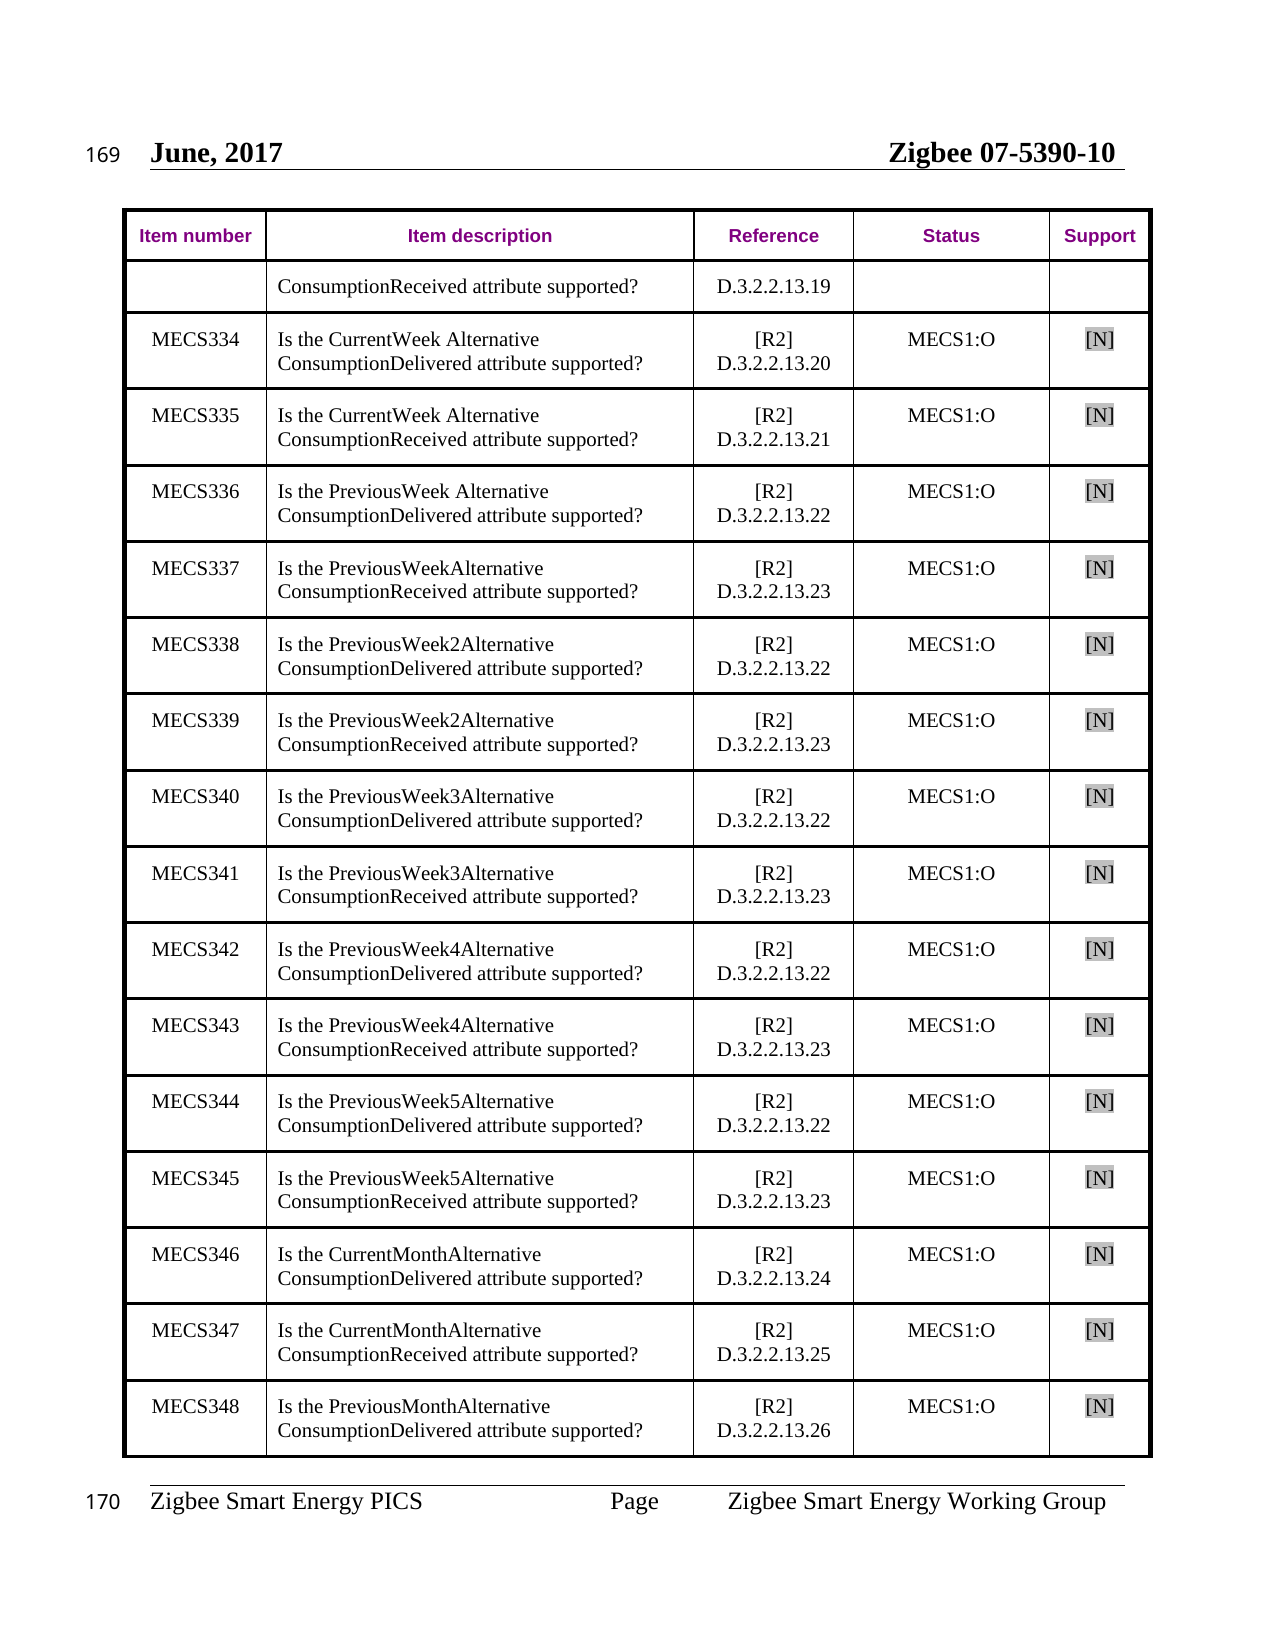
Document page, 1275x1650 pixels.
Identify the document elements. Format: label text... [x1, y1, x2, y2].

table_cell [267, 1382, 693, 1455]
table_header Support [1050, 212, 1148, 259]
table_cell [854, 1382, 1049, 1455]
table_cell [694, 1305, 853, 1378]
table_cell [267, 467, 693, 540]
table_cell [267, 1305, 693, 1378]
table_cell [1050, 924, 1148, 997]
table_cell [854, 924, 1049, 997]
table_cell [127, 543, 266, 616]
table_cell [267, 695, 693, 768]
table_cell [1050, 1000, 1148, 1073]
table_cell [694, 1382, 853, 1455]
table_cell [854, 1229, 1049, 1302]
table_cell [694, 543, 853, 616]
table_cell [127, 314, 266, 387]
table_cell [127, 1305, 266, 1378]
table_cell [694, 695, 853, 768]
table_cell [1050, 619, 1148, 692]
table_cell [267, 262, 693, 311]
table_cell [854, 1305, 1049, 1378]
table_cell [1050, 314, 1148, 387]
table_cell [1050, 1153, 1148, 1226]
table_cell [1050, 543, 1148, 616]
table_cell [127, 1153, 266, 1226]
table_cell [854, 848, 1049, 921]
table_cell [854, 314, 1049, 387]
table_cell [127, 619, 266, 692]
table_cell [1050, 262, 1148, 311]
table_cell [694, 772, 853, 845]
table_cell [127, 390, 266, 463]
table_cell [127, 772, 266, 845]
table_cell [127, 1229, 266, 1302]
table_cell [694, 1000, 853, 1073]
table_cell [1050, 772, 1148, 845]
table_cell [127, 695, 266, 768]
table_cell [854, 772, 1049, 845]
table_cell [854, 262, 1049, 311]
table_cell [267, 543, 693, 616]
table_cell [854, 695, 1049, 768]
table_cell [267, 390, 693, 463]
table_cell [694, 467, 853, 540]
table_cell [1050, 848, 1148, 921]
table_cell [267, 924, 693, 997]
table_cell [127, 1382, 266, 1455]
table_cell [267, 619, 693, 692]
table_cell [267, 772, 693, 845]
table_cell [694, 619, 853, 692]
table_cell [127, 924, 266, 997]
table_header Item number [127, 212, 265, 259]
table_header Item description [267, 212, 693, 259]
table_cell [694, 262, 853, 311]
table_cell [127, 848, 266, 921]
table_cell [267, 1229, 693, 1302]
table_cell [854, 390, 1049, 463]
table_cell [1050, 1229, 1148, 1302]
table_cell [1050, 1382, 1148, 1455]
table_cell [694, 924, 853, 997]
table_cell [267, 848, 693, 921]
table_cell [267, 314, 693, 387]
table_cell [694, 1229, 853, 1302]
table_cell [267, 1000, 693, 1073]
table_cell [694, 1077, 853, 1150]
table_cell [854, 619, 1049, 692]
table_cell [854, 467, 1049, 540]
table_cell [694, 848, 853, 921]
table_header Status [854, 212, 1049, 259]
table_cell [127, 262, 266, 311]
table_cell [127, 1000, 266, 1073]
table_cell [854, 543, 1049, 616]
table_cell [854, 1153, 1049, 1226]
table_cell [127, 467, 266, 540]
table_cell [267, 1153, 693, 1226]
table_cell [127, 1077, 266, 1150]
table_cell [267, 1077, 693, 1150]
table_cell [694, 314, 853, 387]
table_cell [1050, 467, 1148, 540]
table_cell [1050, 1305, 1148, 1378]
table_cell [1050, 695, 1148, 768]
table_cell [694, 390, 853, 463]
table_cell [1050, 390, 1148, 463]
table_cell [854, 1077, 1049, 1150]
table_header Reference [695, 212, 853, 259]
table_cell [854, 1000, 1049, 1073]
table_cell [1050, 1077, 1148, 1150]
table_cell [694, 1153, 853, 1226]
